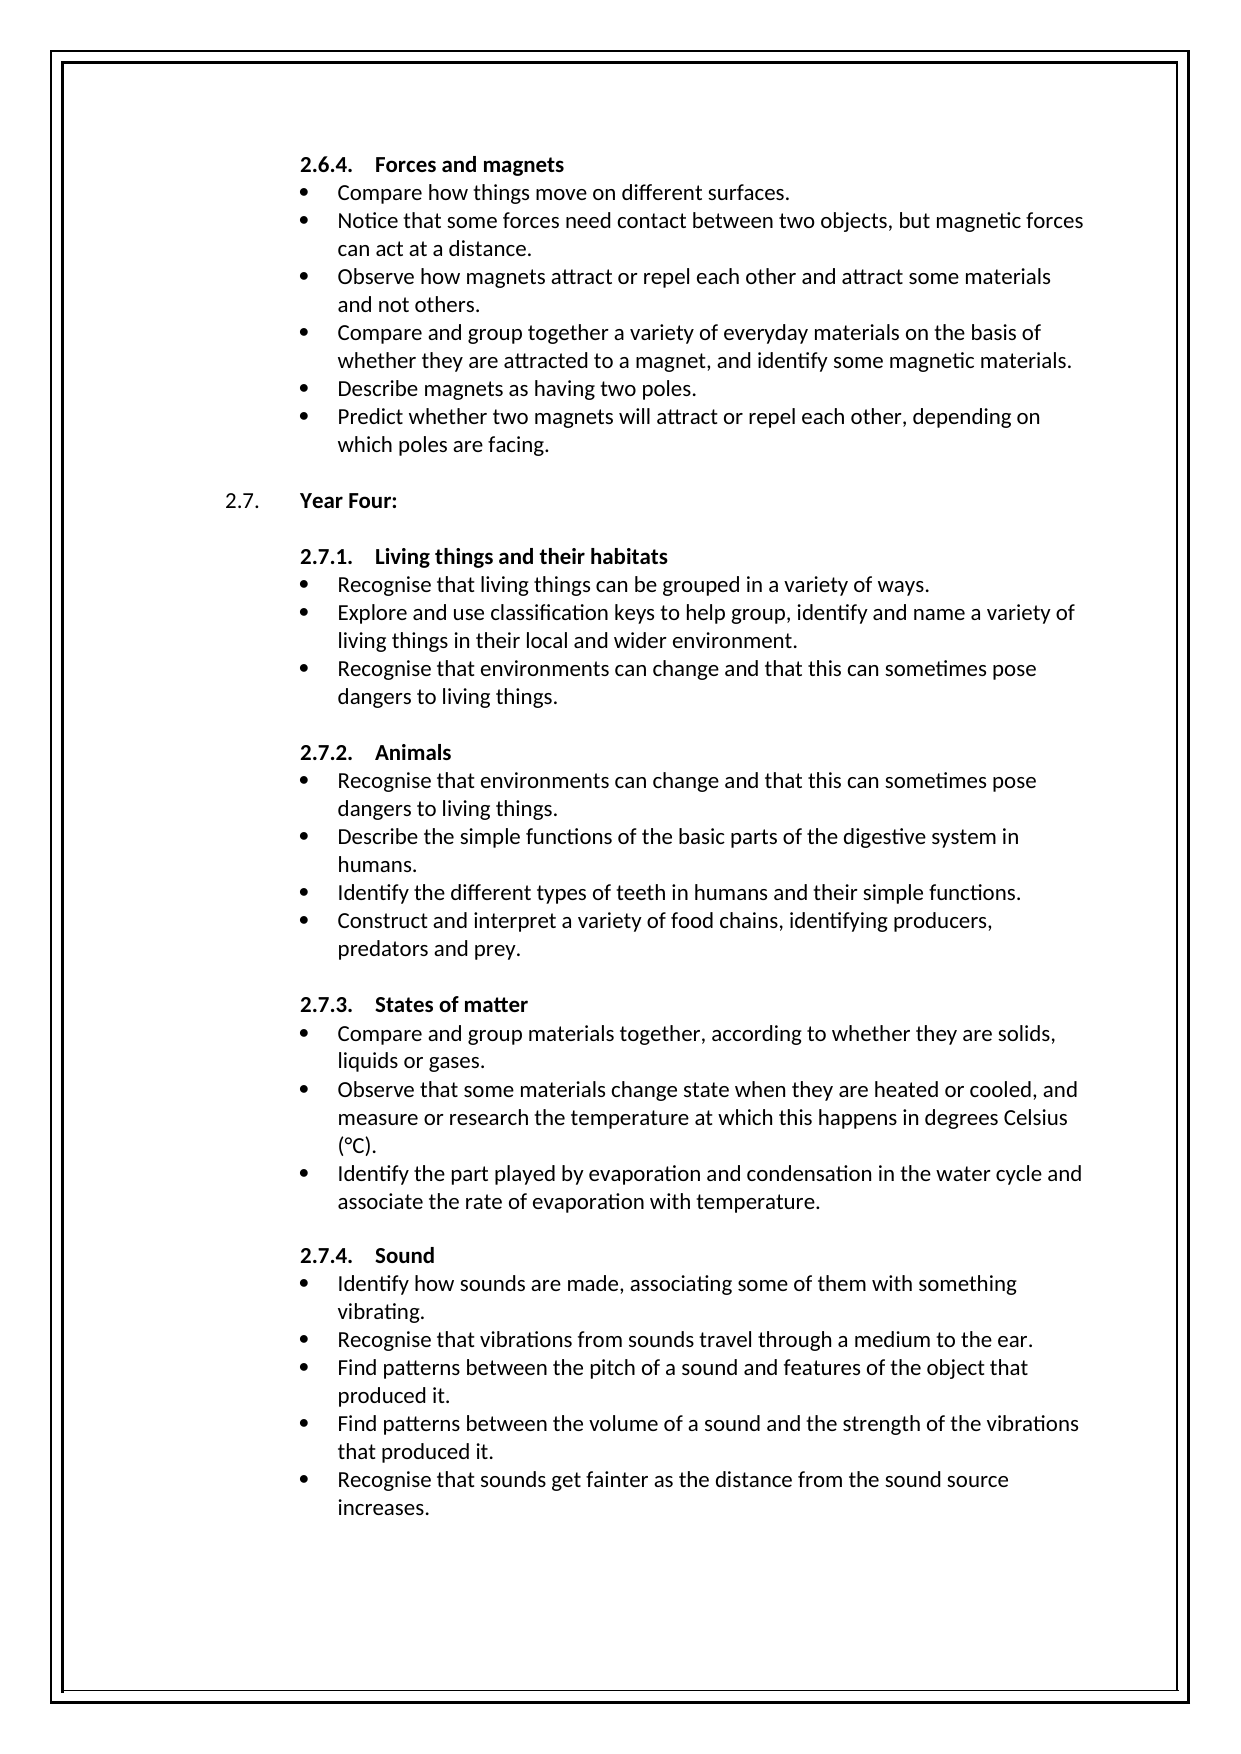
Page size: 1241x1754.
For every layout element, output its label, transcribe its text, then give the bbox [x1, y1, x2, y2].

list Identify the part played by evaporation and condensation in the water cycle and associate the rate of evaporation with temperature. [300, 1159, 1090, 1241]
list Describe the simple functions of the basic parts of the digestive system in humans. [300, 822, 1090, 878]
list Predict whether two magnets will attract or repel each other, depending on which poles are facing. [300, 402, 1090, 458]
list Sound [300, 1241, 1090, 1269]
list Compare and group materials together, according to whether they are solids, liquids or gases. [300, 1019, 1090, 1075]
list Explore and use classification keys to help group, identify and name a variety of living things in their local and wider environment. [300, 598, 1090, 654]
list Notice that some forces need contact between two objects, but magnetic forces can act at a distance. [300, 206, 1090, 262]
list Observe how magnets attract or repel each other and attract some materials and not others. [300, 262, 1090, 318]
list Year Four: [225, 486, 1090, 514]
list Compare how things move on different surfaces. [300, 178, 1090, 206]
list Identify how sounds are made, associating some of them with something vibrating. [300, 1269, 1090, 1325]
list Recognise that living things can be grouped in a variety of ways. [300, 570, 1090, 598]
list Living things and their habitats [300, 542, 1090, 570]
list Construct and interpret a variety of food chains, identifying producers, predators and prey. [300, 907, 1090, 963]
list Find patterns between the volume of a sound and the strength of the vibrations that produced it. [300, 1409, 1090, 1465]
list Recognise that vibrations from sounds travel through a medium to the ear. [300, 1325, 1090, 1353]
list Describe magnets as having two poles. [300, 374, 1090, 402]
list Observe that some materials change state when they are heated or cooled, and measure or research the temperature at which this happens in degrees Celsius (°C). [300, 1075, 1090, 1159]
list Forces and magnets [300, 150, 1090, 178]
list Recognise that environments can change and that this can sometimes pose dangers to living things. [300, 766, 1090, 822]
list Animals [300, 738, 1090, 766]
list Compare and group together a variety of everyday materials on the basis of whether they are attracted to a magnet, and identify some magnetic materials. [300, 318, 1090, 374]
list Find patterns between the pitch of a sound and features of the object that produced it. [300, 1353, 1090, 1409]
list Recognise that environments can change and that this can sometimes pose dangers to living things. [300, 654, 1090, 710]
list Recognise that sounds get fainter as the distance from the sound source increases. [300, 1465, 1090, 1521]
list States of matter [300, 991, 1090, 1019]
list Identify the different types of teeth in humans and their simple functions. [300, 878, 1090, 907]
